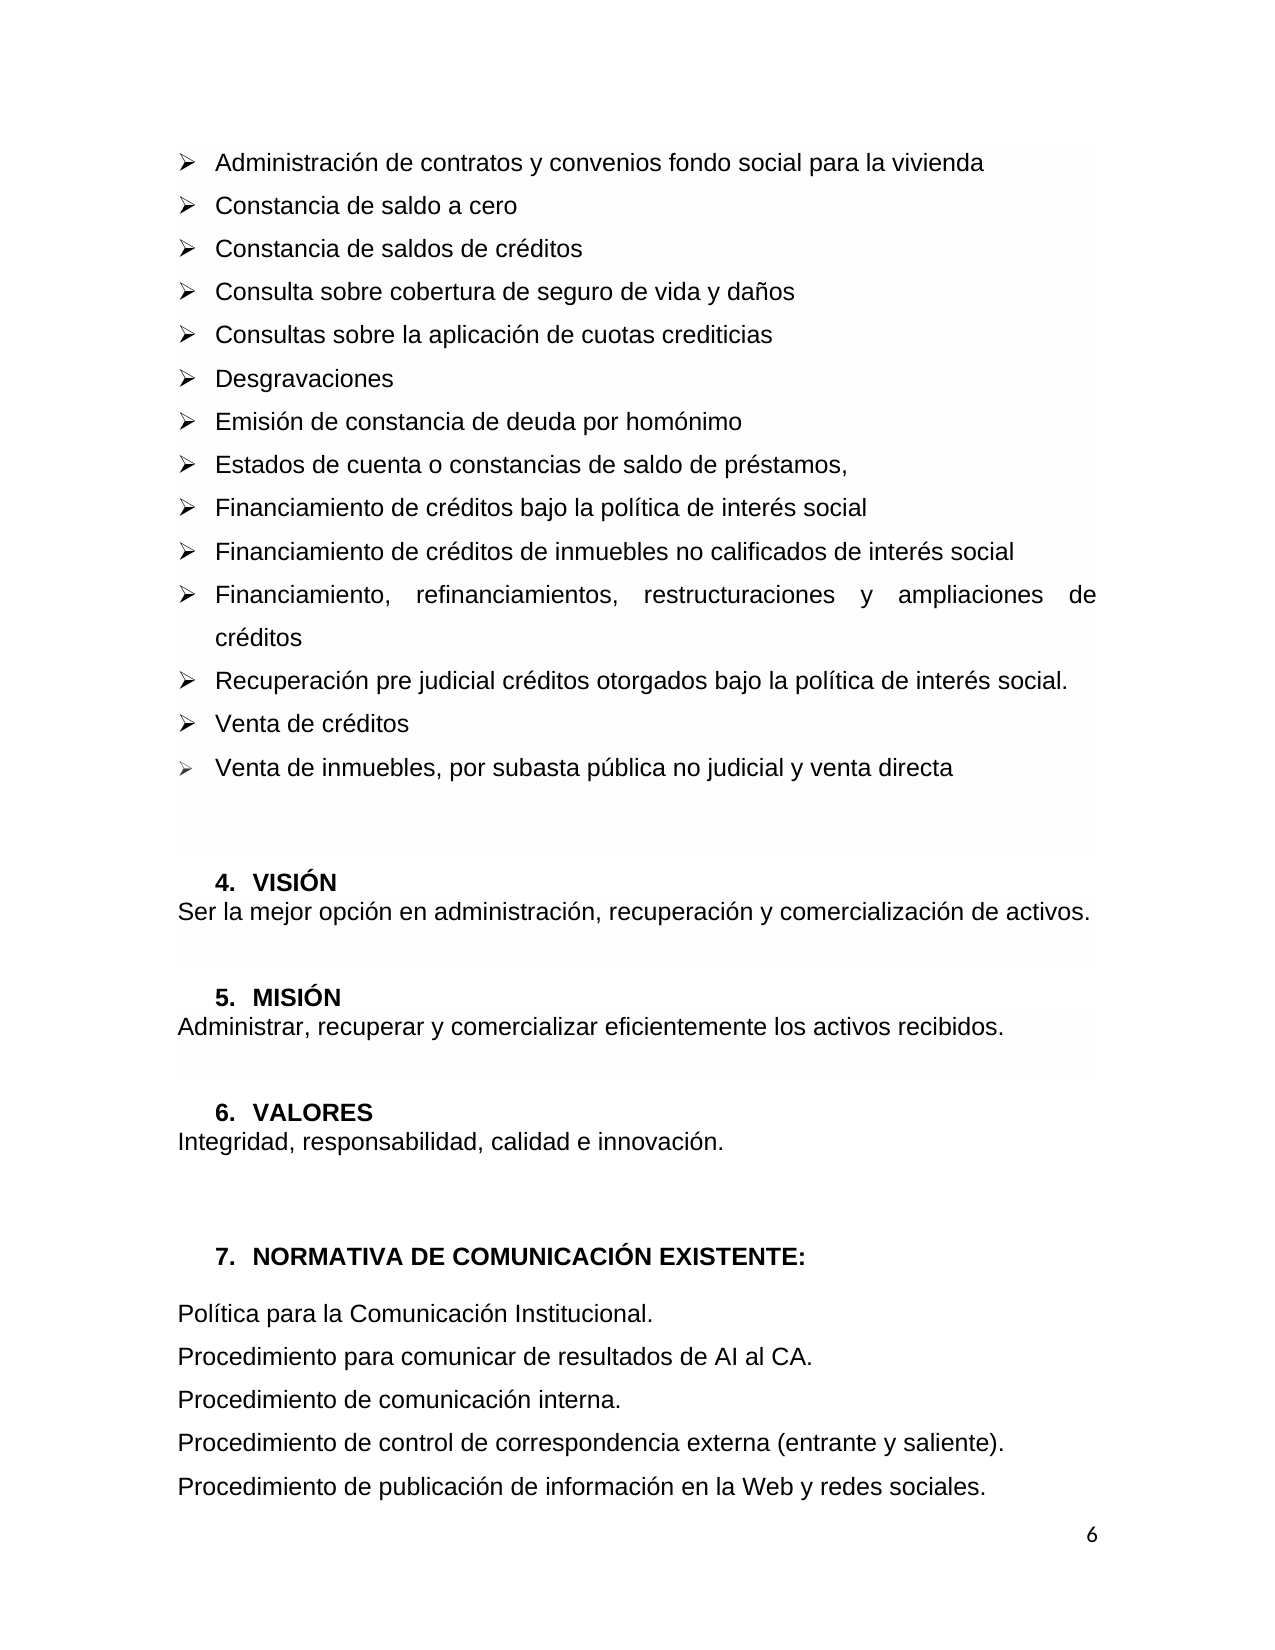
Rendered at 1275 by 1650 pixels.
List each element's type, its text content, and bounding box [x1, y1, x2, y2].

text Procedimiento para comunicar de resultados de AI al CA. [177, 1342, 1098, 1371]
list Venta de inmuebles, por subasta pública no judicial y venta directa [177, 753, 1098, 781]
text Administrar, recuperar y comercializar eficientemente los activos recibidos. [177, 1011, 1098, 1040]
list VISIÓN [215, 868, 1098, 896]
text Procedimiento de control de correspondencia externa (entrante y saliente). [177, 1428, 1098, 1457]
text Procedimiento de publicación de información en la Web y redes sociales. [177, 1471, 1098, 1500]
text Ser la mejor opción en administración, recuperación y comercialización de activos. [177, 896, 1098, 925]
list VALORES [215, 1098, 1098, 1126]
list Financiamiento, refinanciamientos, restructuraciones y ampliaciones de créditos [177, 580, 1098, 652]
list Financiamiento de créditos bajo la política de interés social [177, 493, 1098, 522]
list Consultas sobre la aplicación de cuotas crediticias [177, 321, 1098, 349]
list Estados de cuenta o constancias de saldo de préstamos, [177, 450, 1098, 479]
text Integridad, responsabilidad, calidad e innovación. [177, 1126, 1098, 1155]
list NORMATIVA DE COMUNICACIÓN EXISTENTE: [215, 1241, 1098, 1270]
text Procedimiento de comunicación interna. [177, 1385, 1098, 1414]
list Constancia de saldo a cero [177, 191, 1098, 220]
list Venta de créditos [177, 709, 1098, 738]
list Consulta sobre cobertura de seguro de vida y daños [177, 277, 1098, 306]
list Financiamiento de créditos de inmuebles no calificados de interés social [177, 537, 1098, 566]
list Desgravaciones [177, 364, 1098, 393]
list Administración de contratos y convenios fondo social para la vivienda [177, 148, 1098, 176]
list Recuperación pre judicial créditos otorgados bajo la política de interés social. [177, 666, 1098, 695]
list Emisión de constancia de deuda por homónimo [177, 407, 1098, 436]
list MISIÓN [215, 983, 1098, 1011]
text Política para la Comunicación Institucional. [177, 1299, 1098, 1328]
list Constancia de saldos de créditos [177, 234, 1098, 263]
